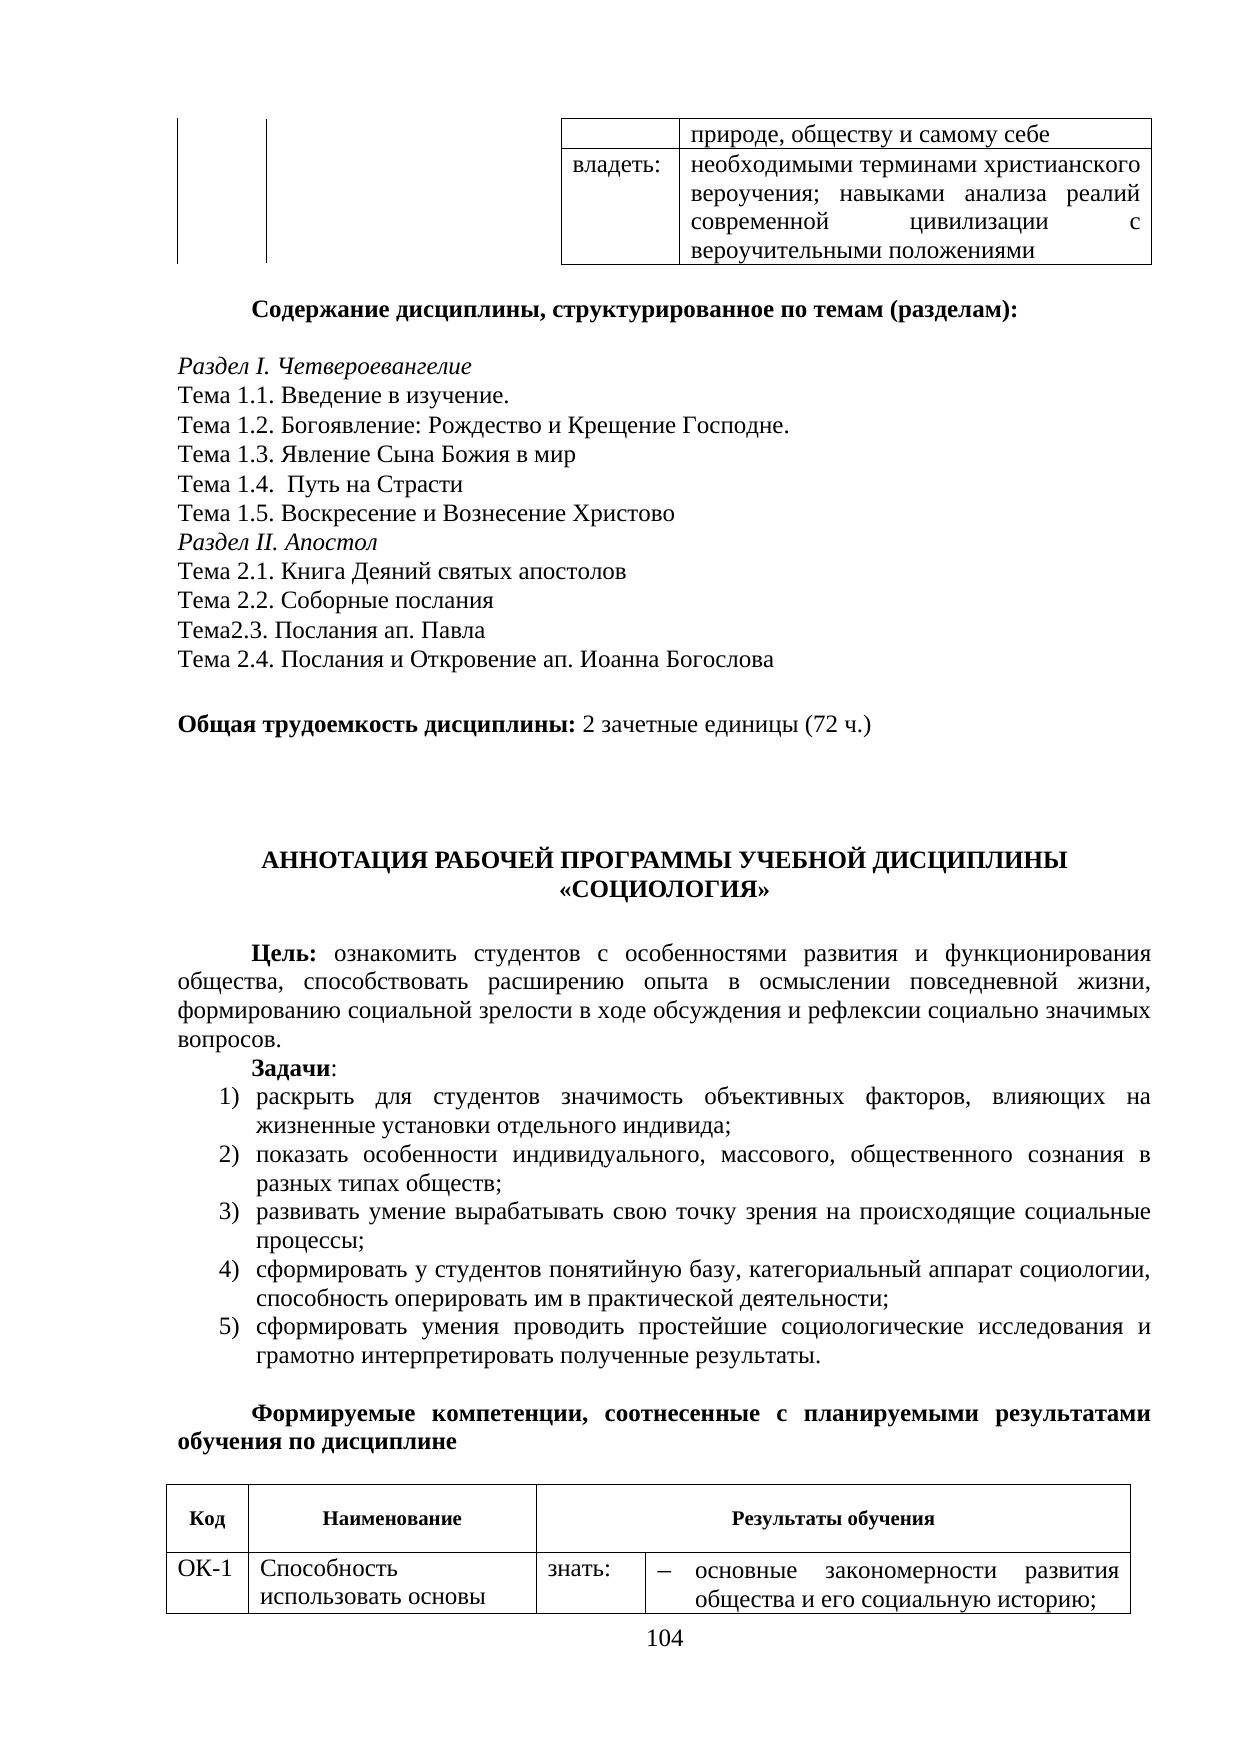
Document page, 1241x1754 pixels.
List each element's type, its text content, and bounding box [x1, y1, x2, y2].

list показать особенности индивидуального, массового, общественного сознания в разных типах обществ; [218, 1139, 1152, 1196]
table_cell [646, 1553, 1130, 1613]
text Общая трудоемкость дисциплины: 2 зачетные единицы (72 ч.) [177, 709, 1152, 738]
list раскрыть для студентов значимость объективных факторов, влияющих на жизненные установки отдельного индивида; [218, 1081, 1152, 1139]
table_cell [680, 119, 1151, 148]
subtitle АННОТАЦИЯ РАБОЧЕЙ ПРОГРАММЫ УЧЕБНОЙ ДИСЦИПЛИНЫ «СОЦИОЛОГИЯ» [177, 845, 1152, 903]
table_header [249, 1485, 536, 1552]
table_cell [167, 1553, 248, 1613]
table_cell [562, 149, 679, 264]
text Содержание дисциплины, структурированное по темам (разделам): [177, 294, 1152, 322]
text Формируемые компетенции, соотнесенные с планируемыми результатами обучения по дисциплине [177, 1398, 1152, 1455]
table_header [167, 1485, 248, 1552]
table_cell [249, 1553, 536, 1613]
list развивать умение вырабатывать свою точку зрения на происходящие социальные процессы; [218, 1196, 1152, 1254]
list сформировать у студентов понятийную базу, категориальный аппарат социологии, способность оперировать им в практической деятельности; [218, 1254, 1152, 1311]
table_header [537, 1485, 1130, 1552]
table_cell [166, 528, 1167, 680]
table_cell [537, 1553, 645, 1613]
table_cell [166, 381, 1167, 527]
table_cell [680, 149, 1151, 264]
text Задачи: [177, 1053, 1152, 1081]
list сформировать умения проводить простейшие социологические исследования и грамотно интерпретировать полученные результаты. [218, 1311, 1152, 1369]
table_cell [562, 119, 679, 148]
text Цель: ознакомить студентов с особенностями развития и функционирования общества, способствовать расширению опыта в осмыслении повседневной жизни, формированию социальной зрелости в ходе обсуждения и рефлексии социально значимых вопросов. [177, 938, 1152, 1053]
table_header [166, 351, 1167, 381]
